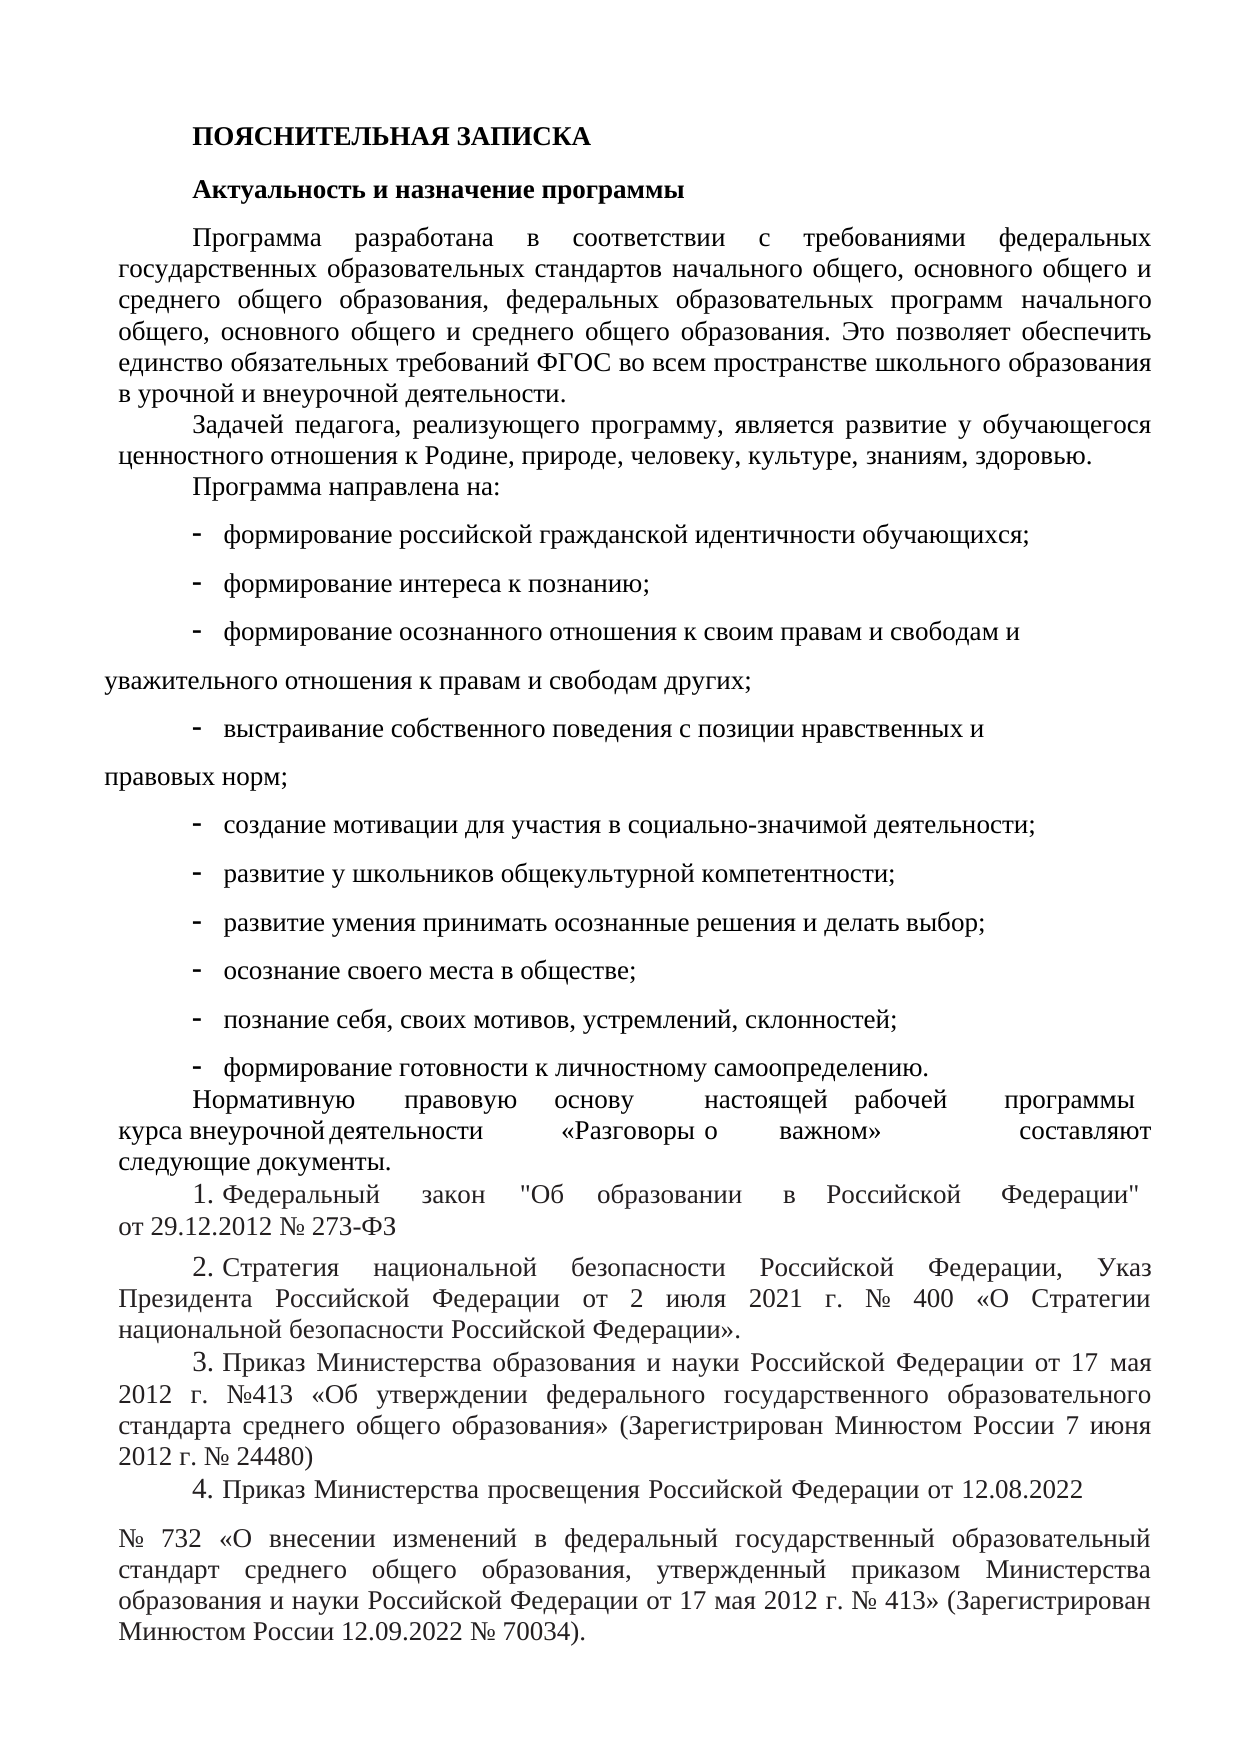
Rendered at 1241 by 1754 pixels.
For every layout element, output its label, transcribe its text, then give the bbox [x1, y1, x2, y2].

list создание мотивации для участия в социально-значимой деятельности; [192, 808, 1167, 840]
subtitle Актуальность и назначение программы [192, 173, 1167, 204]
text Задачей педагога, реализующего программу, является развитие у обучающегося ценностного отношения к Родине, природе, человеку, культуре, знаниям, здоровью. [118, 408, 1152, 470]
text ПОЯСНИТЕЛЬНАЯ ЗАПИСКА [118, 120, 1152, 151]
list Приказ Министерства образования и науки Российской Федерации от 17 мая 2012 г. №413 «Об утверждении федерального государственного образовательного стандарта среднего общего образования» (Зарегистрирован Минюстом России 7 июня 2012 г. № 24480) [118, 1344, 1152, 1471]
text № 732 «О внесении изменений в федеральный государственный образовательный стандарт среднего общего образования, утвержденный приказом Министерства образования и науки Российской Федерации от 17 мая 2012 г. № 413» (Зарегистрирован Минюстом России 12.09.2022 № 70034). [118, 1522, 1152, 1646]
list Приказ Министерства просвещения Российской Федерации от 12.08.2022 [192, 1471, 1167, 1505]
list Федеральный закон "Об образовании в Российской Федерации" от 29.12.2012 № 273-ФЗ [118, 1176, 1151, 1241]
text уважительного отношения к правам и свободам других; [104, 664, 1167, 695]
list выстраивание собственного поведения с позиции нравственных и [192, 712, 1167, 744]
list Стратегия национальной безопасности Российской Федерации, Указ Президента Российской Федерации от 2 июля 2021 г. № 400 «О Стратегии национальной безопасности Российской Федерации». [118, 1249, 1151, 1344]
list формирование осознанного отношения к своим правам и свободам и [192, 615, 1167, 647]
list развитие у школьников общекультурной компетентности; [192, 857, 1167, 889]
text правовых норм; [104, 761, 1167, 792]
list познание себя, своих мотивов, устремлений, склонностей; [192, 1003, 1167, 1034]
text Программа разработана в соответствии с требованиями федеральных государственных образовательных стандартов начального общего, основного общего и среднего общего образования, федеральных образовательных программ начального общего, основного общего и среднего общего образования. Это позволяет обеспечить единство обязательных требований ФГОС во всем пространстве школьного образования в урочной и внеурочной деятельности. [118, 221, 1152, 408]
text Программа направлена на: [192, 470, 1167, 501]
list осознание своего места в обществе; [192, 954, 1167, 986]
list формирование российской гражданской идентичности обучающихся; [192, 518, 1167, 550]
list формирование интереса к познанию; [192, 567, 1167, 598]
list развитие умения принимать осознанные решения и делать выбор; [192, 906, 1167, 937]
list формирование готовности к личностному самоопределению. [192, 1051, 1167, 1083]
text Нормативную правовую основу настоящей рабочей программы курса внеурочной деятельности «Разговоры о важном» составляют следующие документы. [118, 1083, 1152, 1176]
